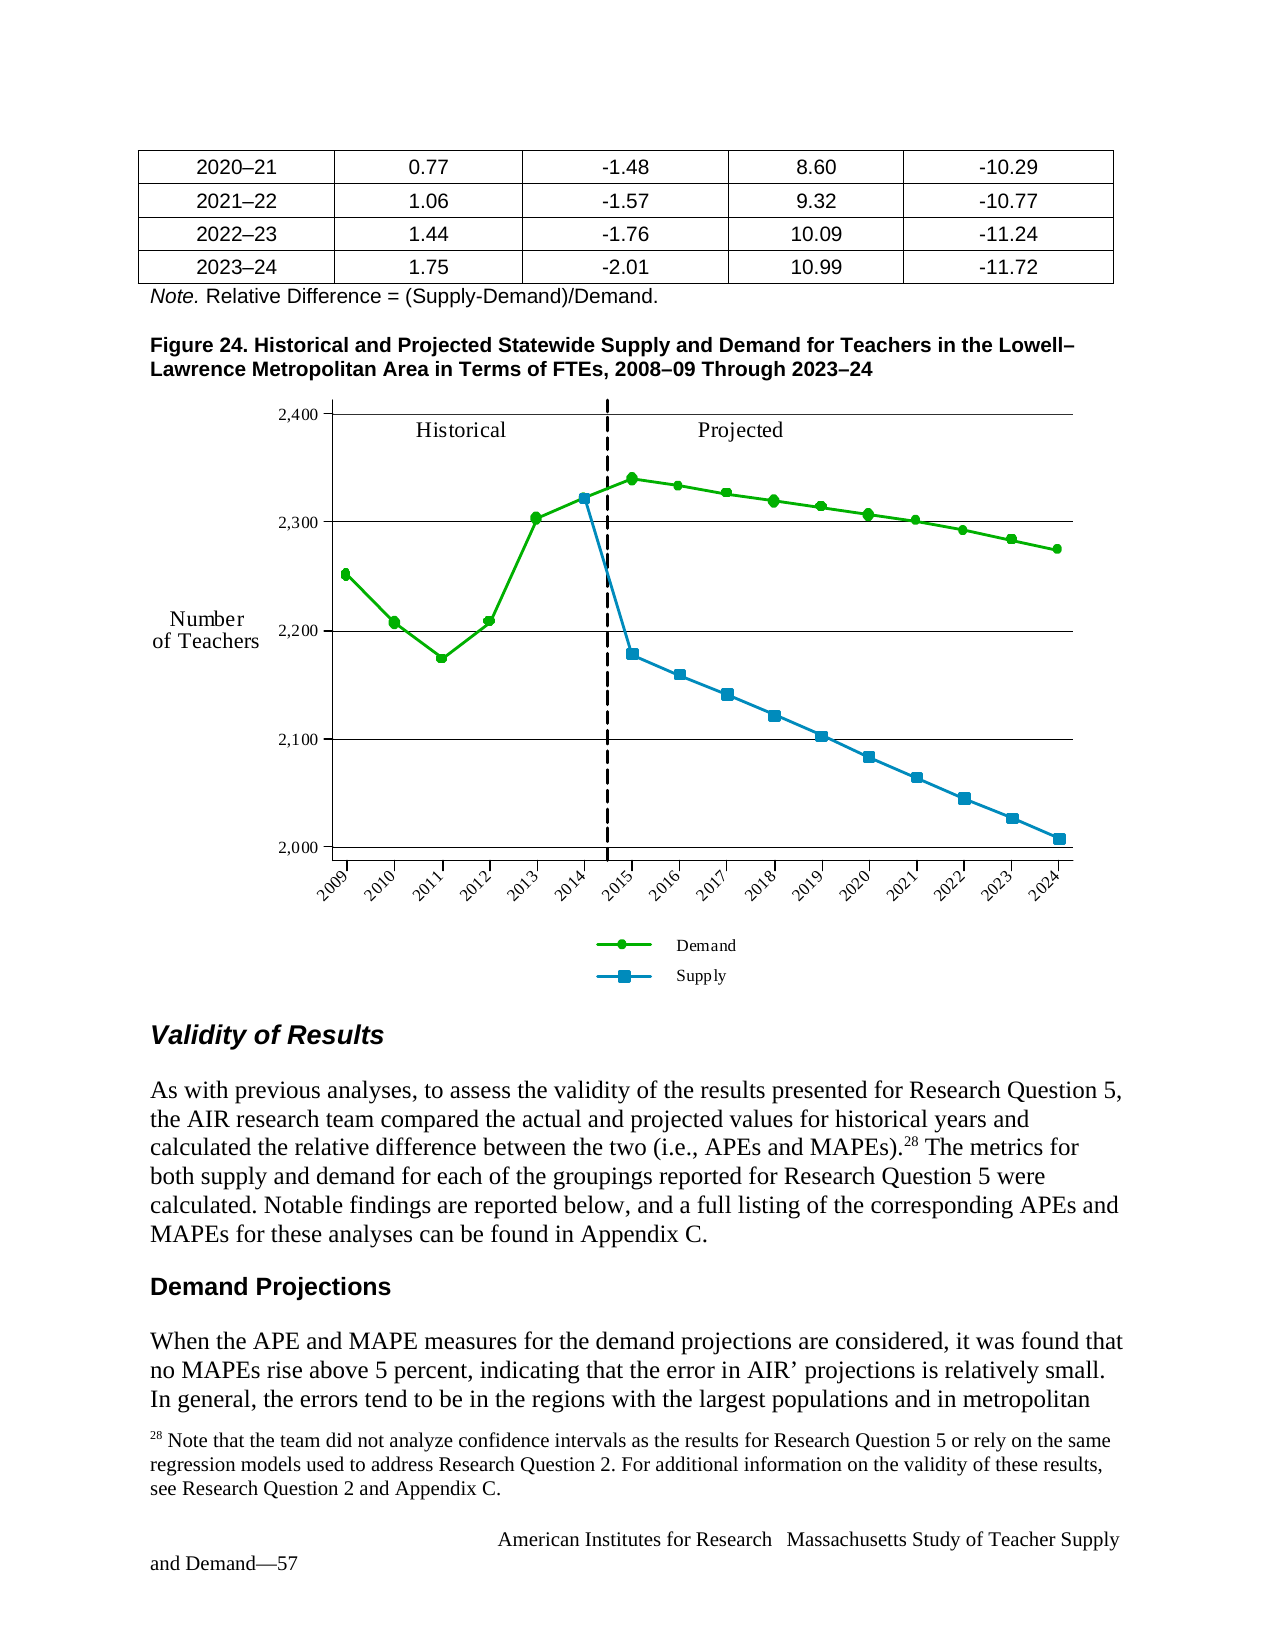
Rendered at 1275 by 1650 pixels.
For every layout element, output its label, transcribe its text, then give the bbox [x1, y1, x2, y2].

title Figure 24. Historical and Projected Statewide Supply and Demand for Teachers in the Lowell–Lawrence Metropolitan Area in Terms of FTEs, 2008–09 Through 2023–24 [150, 333, 1125, 381]
table_cell 8.60 [729, 151, 903, 183]
table_cell 2023–24 [139, 251, 334, 283]
table_cell 1.75 [335, 251, 522, 283]
table_cell -11.72 [904, 251, 1113, 283]
table_cell -11.24 [904, 218, 1113, 250]
table_cell 10.09 [729, 218, 903, 250]
table_cell 10.99 [729, 251, 903, 283]
subtitle Validity of Results [150, 1019, 1125, 1050]
table_cell -1.57 [523, 184, 728, 217]
table_cell 2022–23 [139, 218, 334, 250]
table_cell -2.01 [523, 251, 728, 283]
subtitle Demand Projections [150, 1272, 1125, 1301]
table_cell 1.06 [335, 184, 522, 217]
table_cell 9.32 [729, 184, 903, 217]
text Note. Relative Difference = (Supply-Demand)/Demand. [150, 284, 1125, 308]
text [150, 1326, 1125, 1412]
table_cell 0.77 [335, 151, 522, 183]
table_cell -10.77 [904, 184, 1113, 217]
table_cell 2020–21 [139, 151, 334, 183]
table_cell -1.48 [523, 151, 728, 183]
text As with previous analyses, to assess the validity of the results presented for Research Question 5, the AIR research team compared the actual and projected values for historical years and calculated the relative difference between the two (i.e., APEs and MAPEs). The metrics for both supply and demand for each of the groupings reported for Research Question 5 were calculated. Notable findings are reported below, and a full listing of the corresponding APEs and MAPEs for these analyses can be found in Appendix C. [150, 1075, 1125, 1247]
table_cell -10.29 [904, 151, 1113, 183]
table_cell 1.44 [335, 218, 522, 250]
table_cell 2021–22 [139, 184, 334, 217]
table_cell -1.76 [523, 218, 728, 250]
